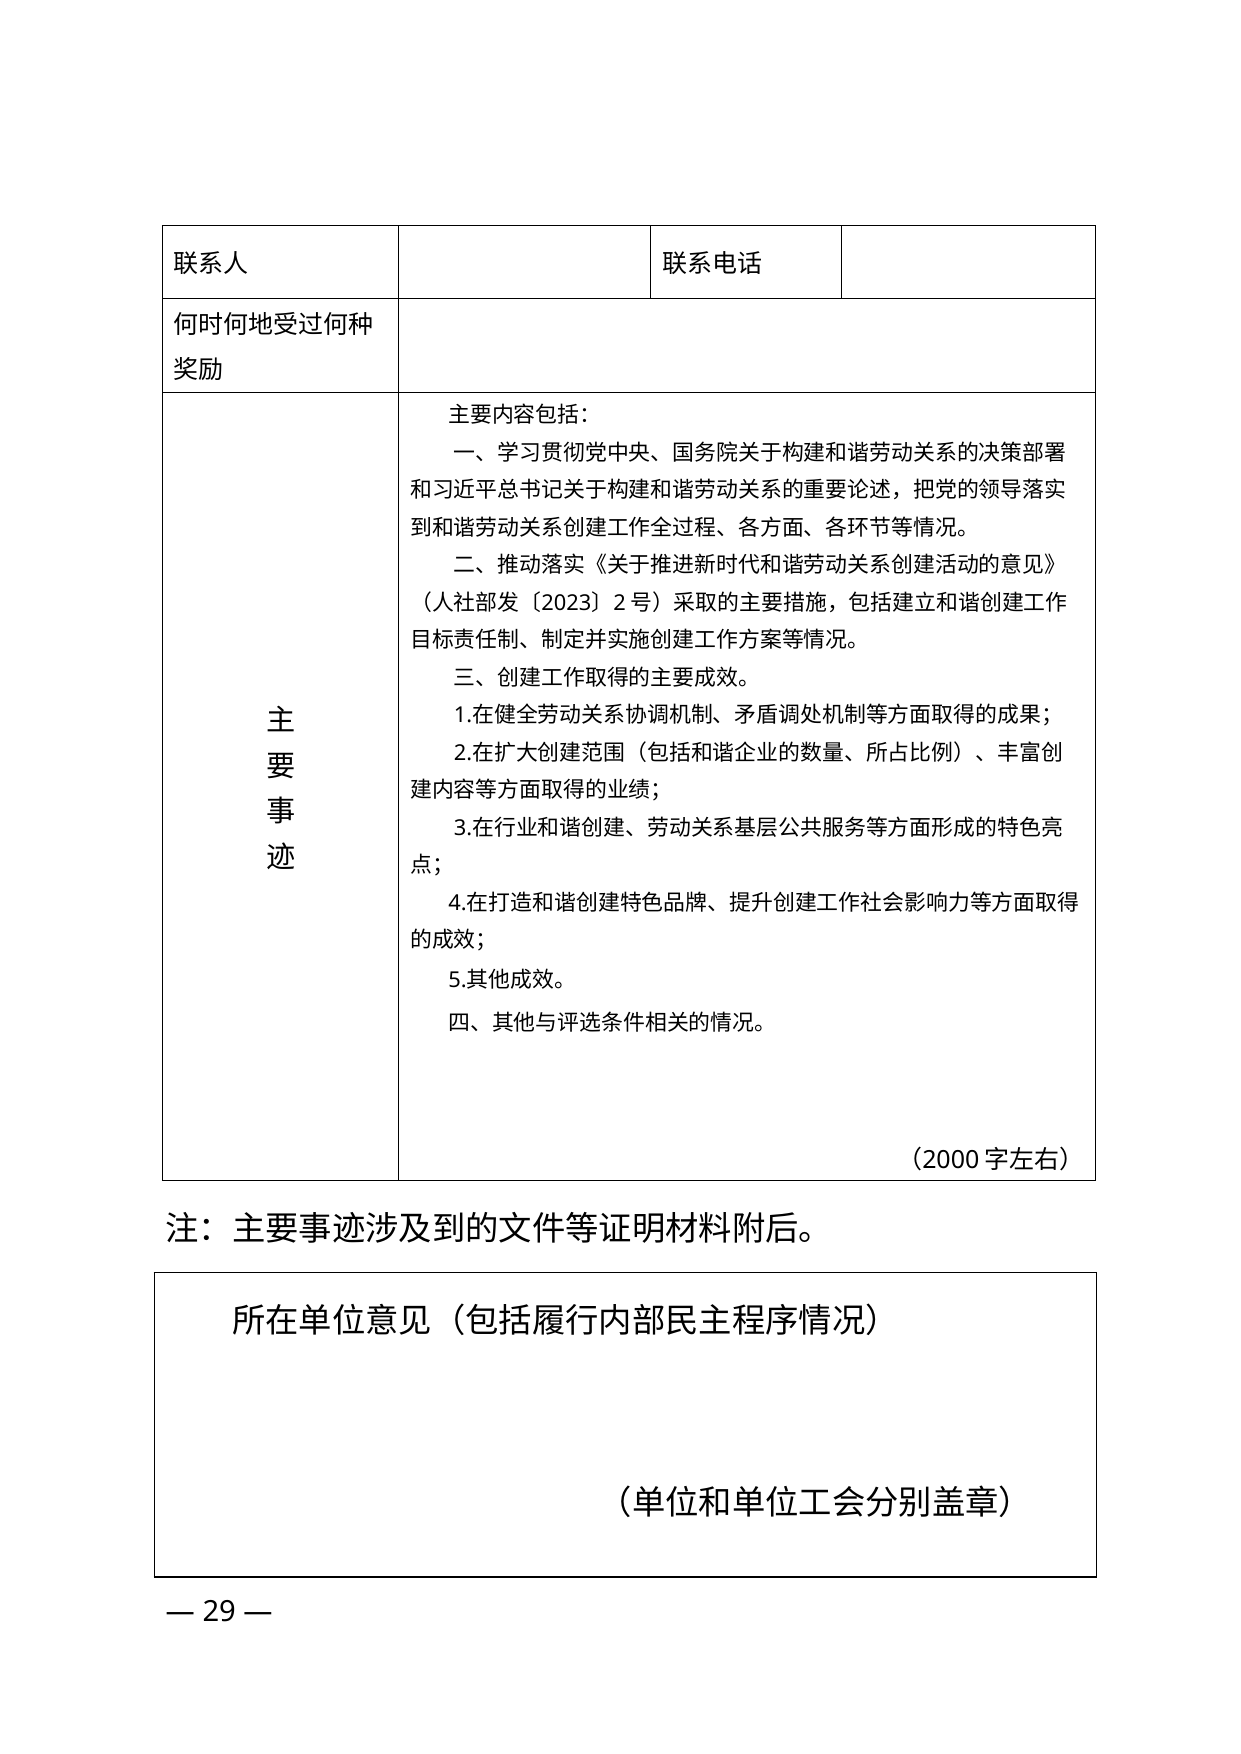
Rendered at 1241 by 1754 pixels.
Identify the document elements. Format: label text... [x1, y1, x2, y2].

table_cell 主要内容包括： 一、学习贯彻党中央、国务院关于构建和谐劳动关系的决策部署和习近平总书记关于构建和谐劳动关系的重要论述，把党的领导落实到和谐劳动关系创建工作全过程、各方面、各环节等情况。 二、推动落实《关于推进新时代和谐劳动关系创建活动的意见》（人社部发〔2023〕2号）采取的主要措施，包括建立和谐创建工作目标责任制、制定并实施创建工作方案等情况。 三、创建工作取得的主要成效。 1.在健全劳动关系协调机制、矛盾调处机制等方面取得的成果； 2.在扩大创建范围（包括和谐企业的数量、所占比例）、丰富创建内容等方面取得的业绩； 3.在行业和谐创建、劳动关系基层公共服务等方面形成的特色亮点； 4.在打造和谐创建特色品牌、提升创建工作社会影响力等方面取得的成效； 5.其他成效。 四、其他与评选条件相关的情况。 （2000字左右） [399, 393, 1095, 1180]
table_cell 何时何地受过何种奖励 [163, 299, 398, 392]
table_cell 主 要 事 迹 [163, 393, 398, 1180]
table_cell 联系人 [163, 226, 398, 298]
text 注：主要事迹涉及到的文件等证明材料附后。 [165, 1181, 1093, 1272]
table_cell [399, 226, 650, 298]
table_cell 联系电话 [651, 226, 841, 298]
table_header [155, 1273, 1096, 1576]
table_cell [842, 226, 1095, 298]
table_cell [399, 299, 1095, 392]
